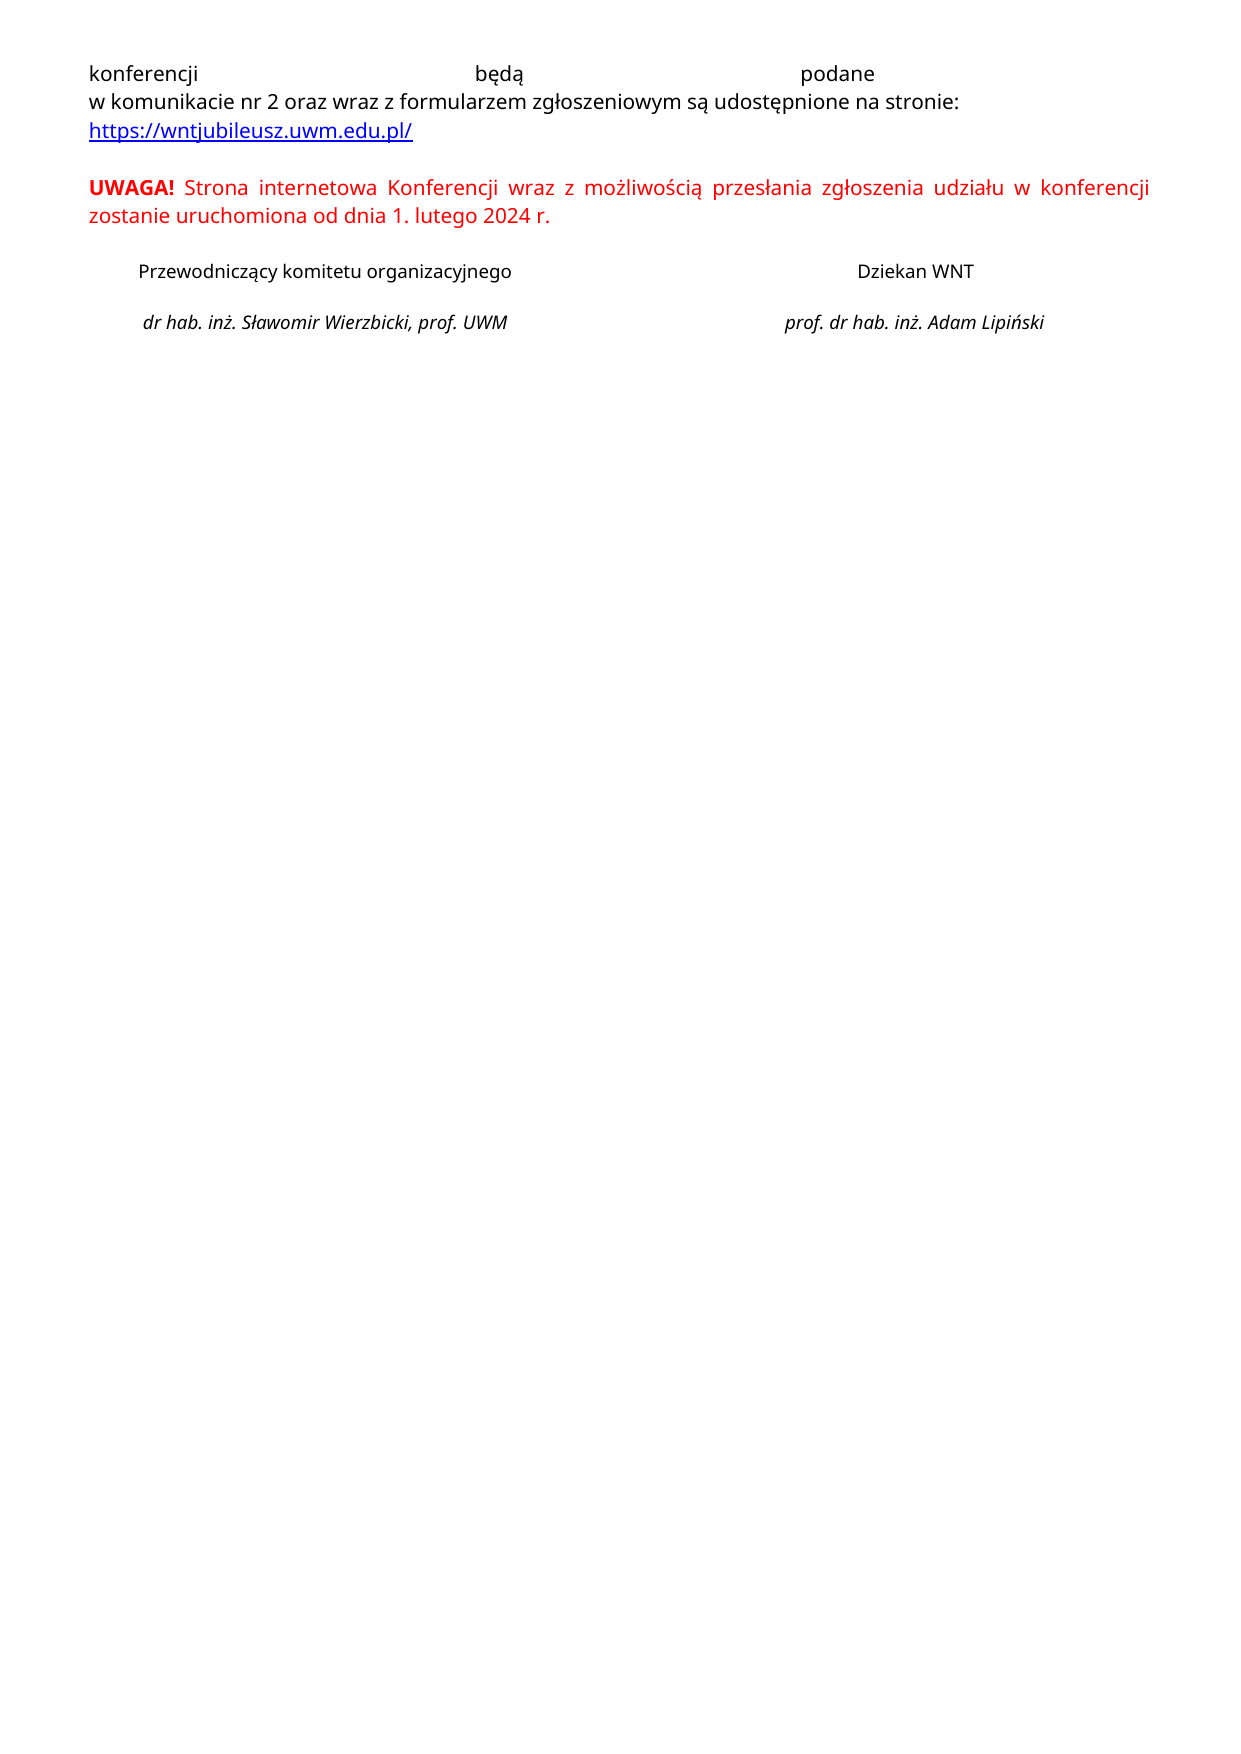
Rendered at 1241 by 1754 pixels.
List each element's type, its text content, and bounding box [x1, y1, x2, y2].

text dr hab. inż. Sławomir Wierzbicki, prof. UWM prof. dr hab. inż. Adam Lipiński [89, 309, 1152, 335]
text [89, 59, 1152, 116]
text UWAGA! Strona internetowa Konferencji wraz z możliwością przesłania zgłoszenia udziału w konferencji zostanie uruchomiona od dnia 1. lutego 2024 r. [89, 173, 1152, 230]
text https://wntjubileusz.uwm.edu.pl/ [89, 116, 1152, 144]
text Przewodniczący komitetu organizacyjnego Dziekan WNT [89, 258, 1152, 284]
